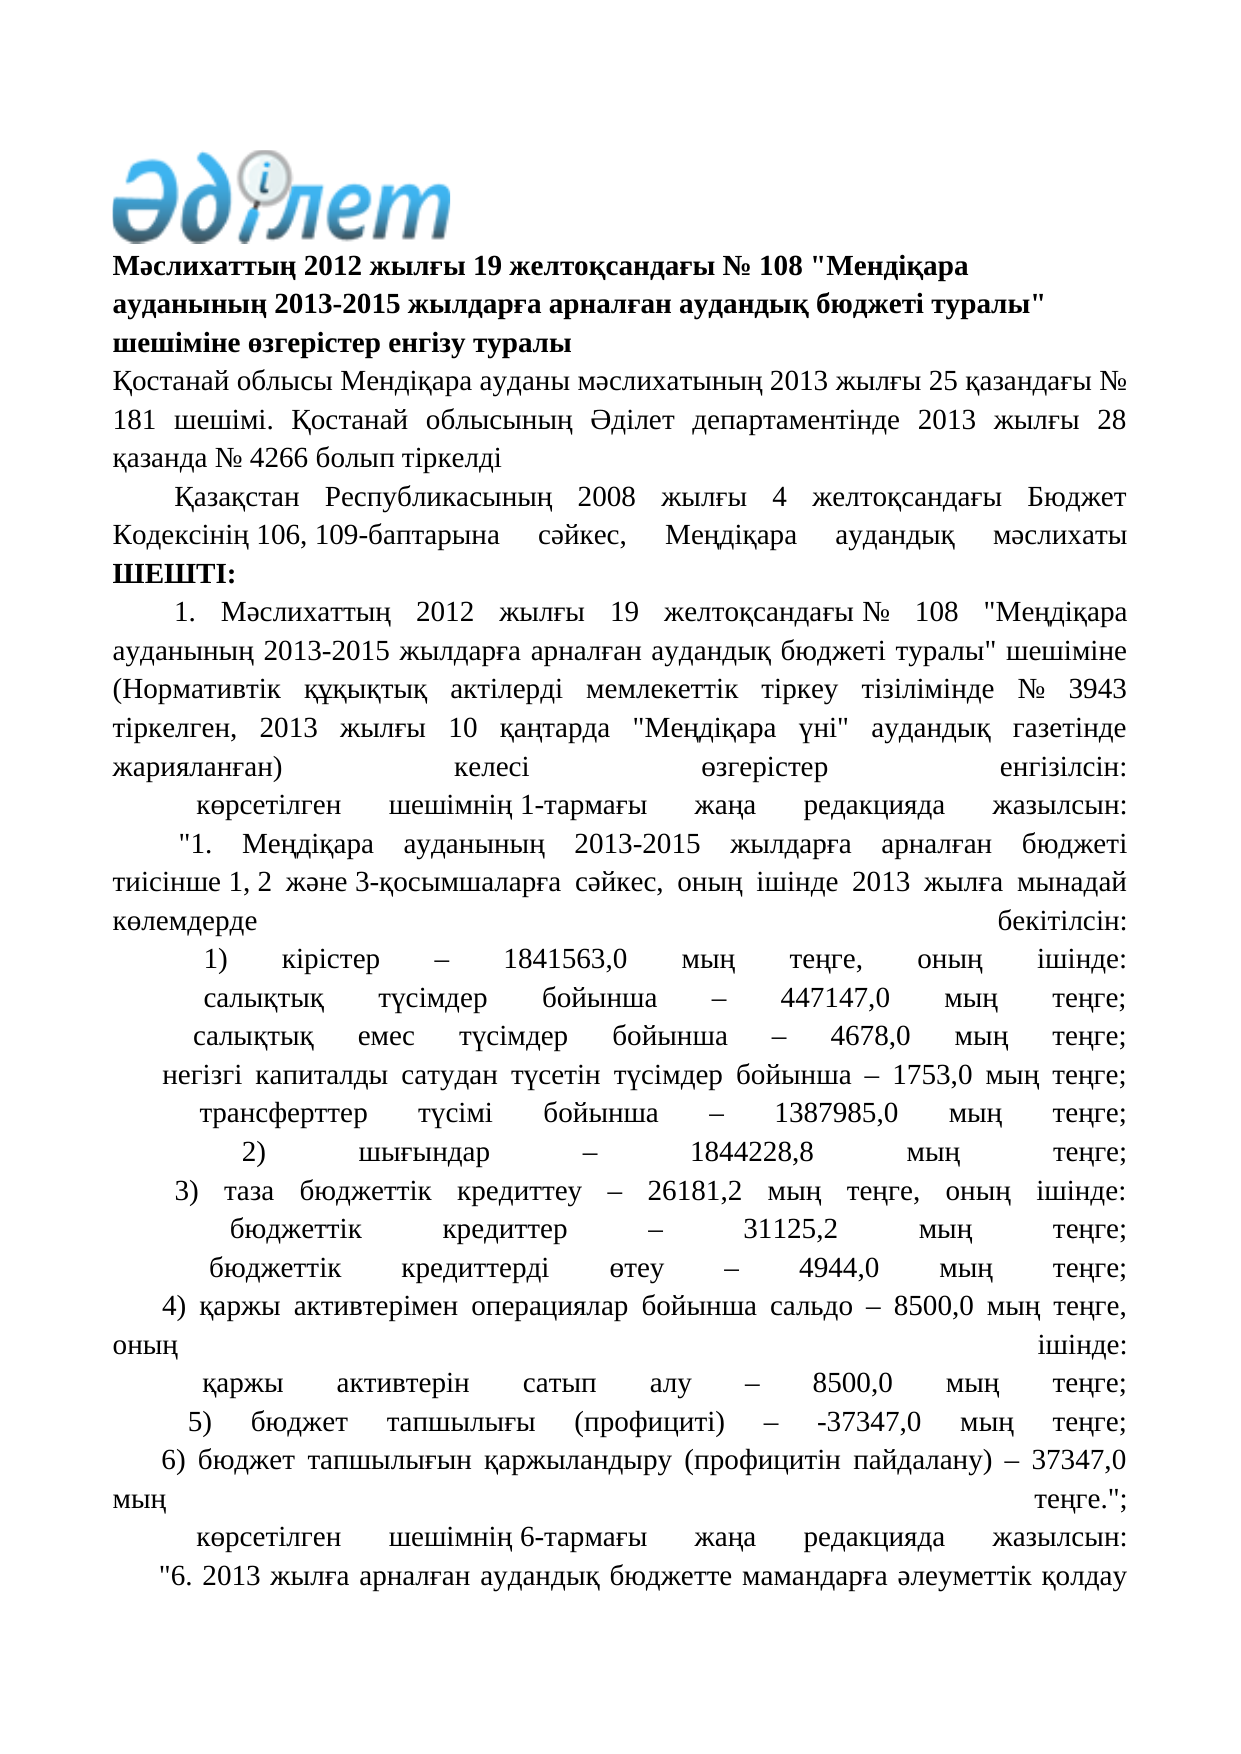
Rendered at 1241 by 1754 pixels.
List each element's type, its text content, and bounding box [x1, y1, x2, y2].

text Қостанай облысы Мендіқара ауданы мәслихатының 2013 жылғы 25 қазандағы № 181 шешімі. Қостанай облысының Әділет департаментінде 2013 жылғы 28 қазанда № 4266 болып тіркелді [112, 363, 1128, 474]
text Мәслихаттың 2012 жылғы 19 желтоқсандағы № 108 "Мендіқара ауданының 2013-2015 жылдарға арналған аудандық бюджеті туралы" шешіміне өзгерістер енгізу туралы [112, 248, 1128, 358]
picture [112, 150, 451, 244]
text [112, 479, 1128, 1592]
